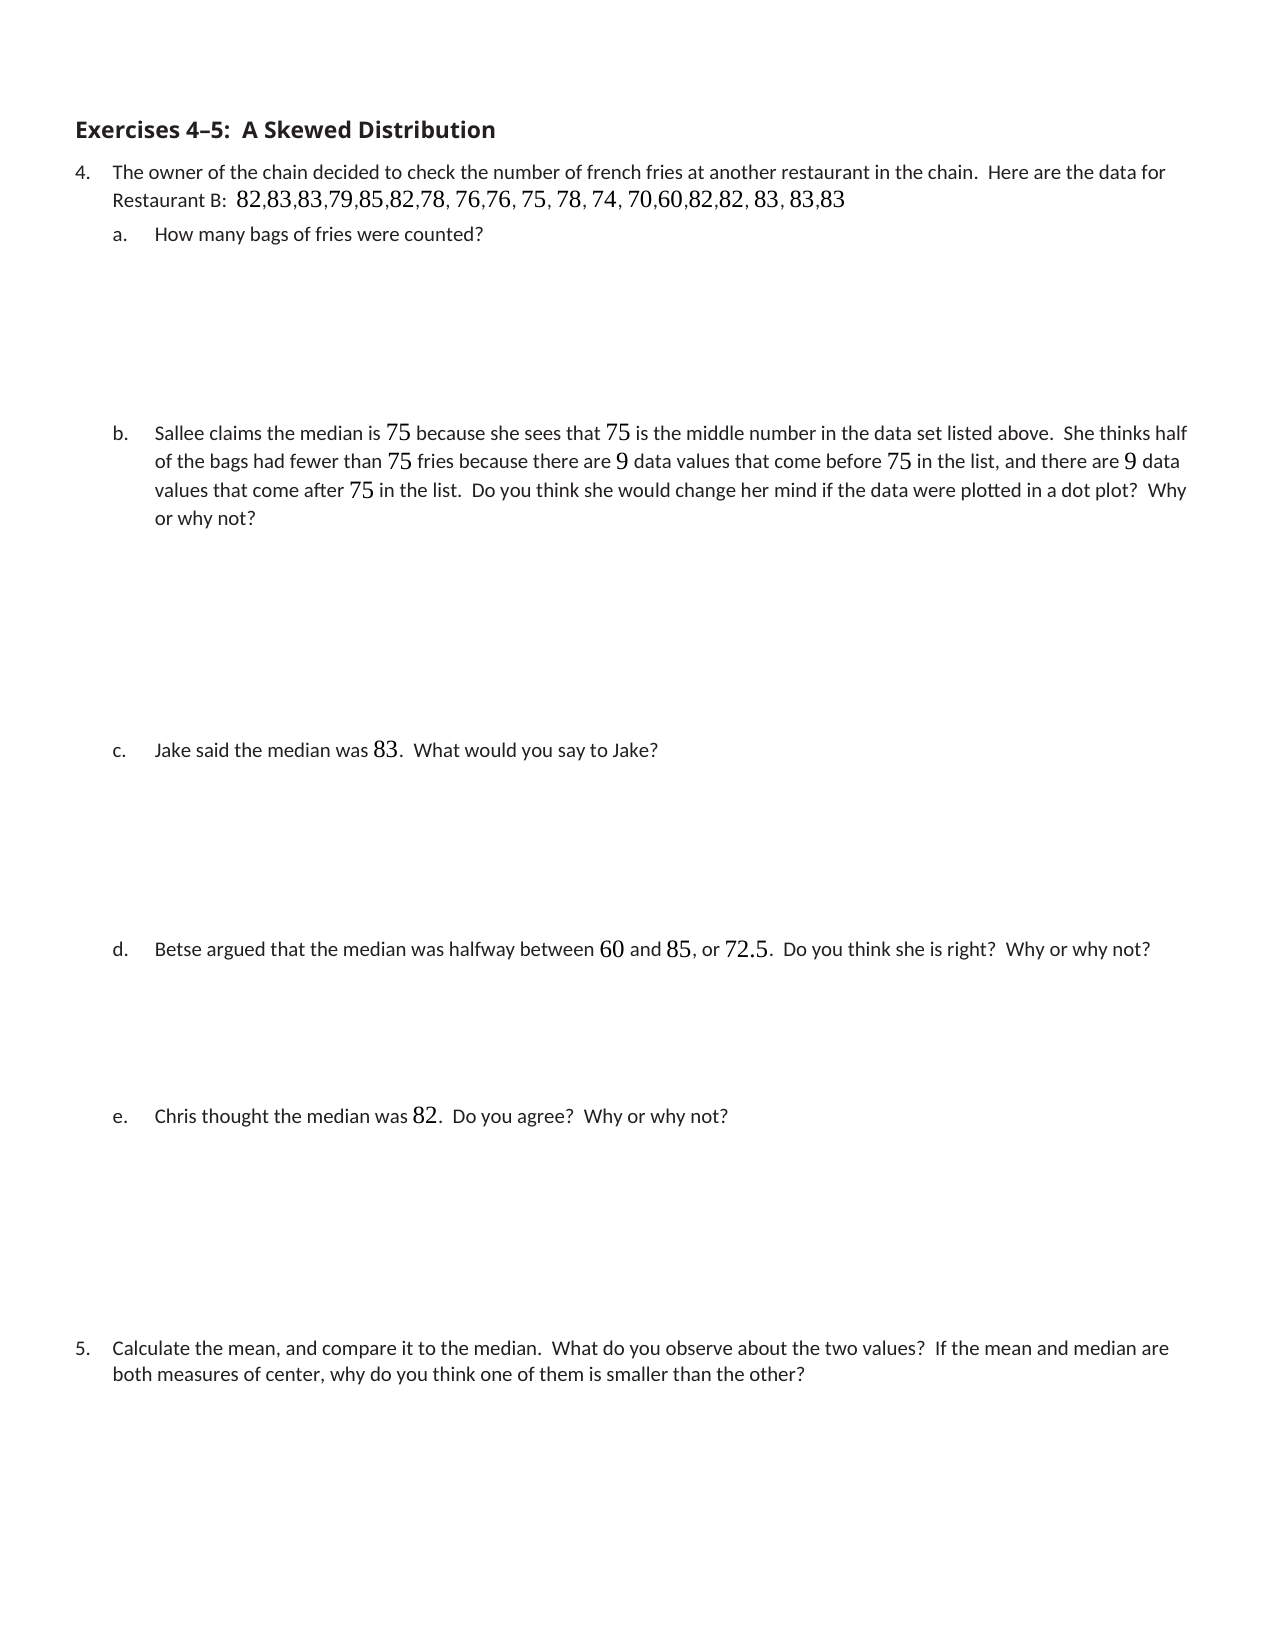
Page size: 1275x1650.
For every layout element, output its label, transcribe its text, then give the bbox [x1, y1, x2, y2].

list Betse argued that the median was halfway between and , or . Do you think she is right? Why or why not? [112, 935, 1200, 963]
list Chris thought the median was . Do you agree? Why or why not? [112, 1102, 1200, 1130]
list Sallee claims the median is because she sees that is the middle number in the data set listed above. She thinks half of the bags had fewer than fries because there are data values that come before in the list, and there are data values that come after in the list. Do you think she would change her mind if the data were plotted in a dot plot? Why or why not? [112, 419, 1200, 531]
list Jake said the median was . What would you say to Jake? [112, 736, 1200, 763]
list Calculate the mean, and compare it to the median. What do you observe about the two values? If the mean and median are both measures of center, why do you think one of them is smaller than the other? [75, 1335, 1200, 1387]
text Exercises 4–5: A Skewed Distribution [75, 114, 1200, 145]
list The owner of the chain decided to check the number of french fries at another restaurant in the chain. Here are the data for Restaurant B: ,,,,,,, ,, , , , ,,,, , , [75, 159, 1200, 214]
list How many bags of fries were counted? [112, 221, 1200, 247]
